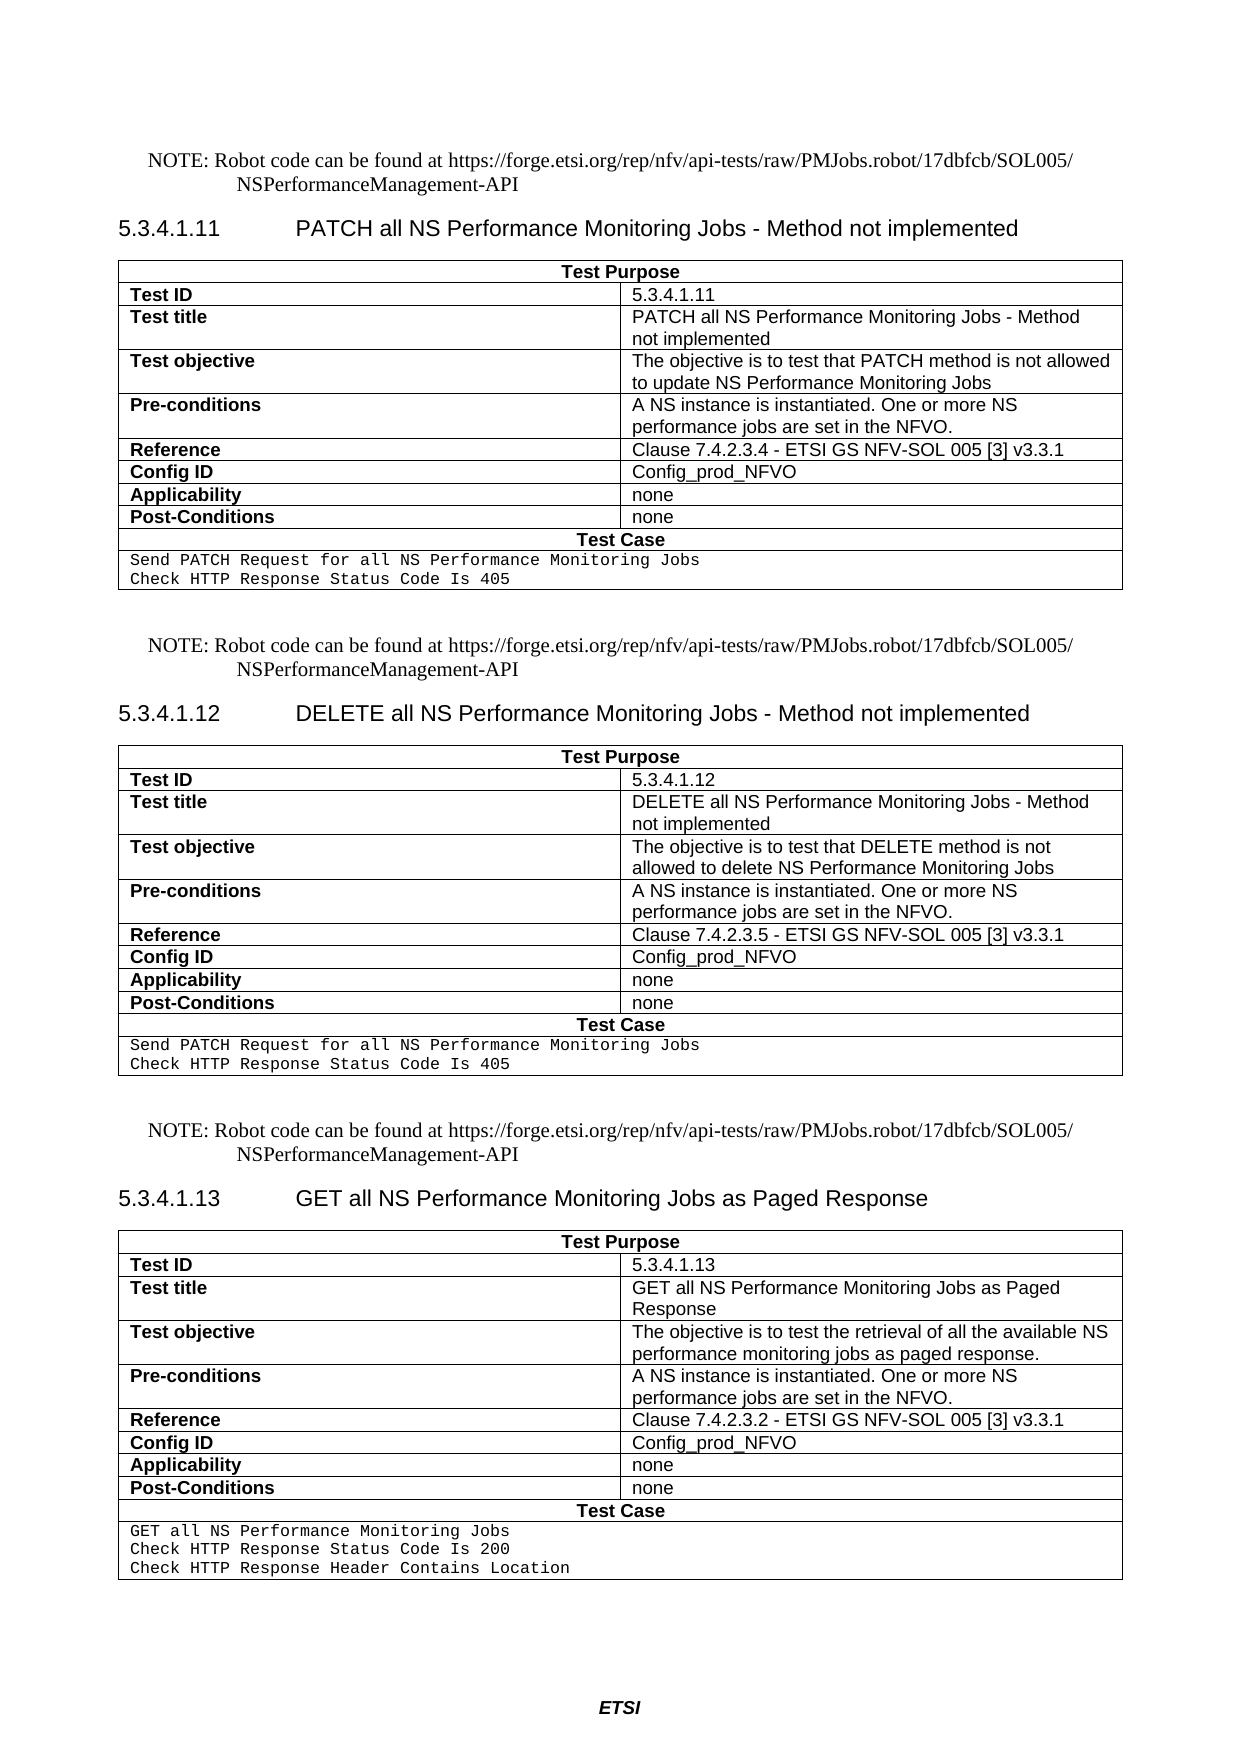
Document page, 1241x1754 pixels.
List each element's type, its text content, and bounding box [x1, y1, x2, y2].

subtitle 5.3.4.1.12 DELETE all NS Performance Monitoring Jobs - Method not implemented [118, 700, 1122, 726]
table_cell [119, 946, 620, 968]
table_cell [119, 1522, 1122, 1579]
subtitle 5.3.4.1.13 GET all NS Performance Monitoring Jobs as Paged Response [118, 1185, 1122, 1212]
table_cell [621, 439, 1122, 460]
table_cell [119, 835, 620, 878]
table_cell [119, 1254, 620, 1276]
text NOTE: Robot code can be found at https://forge.etsi.org/rep/nfv/api-tests/raw/PMJobs.robot/17dbfcb/SOL005/NSPerformanceManagement-API [148, 1118, 1122, 1166]
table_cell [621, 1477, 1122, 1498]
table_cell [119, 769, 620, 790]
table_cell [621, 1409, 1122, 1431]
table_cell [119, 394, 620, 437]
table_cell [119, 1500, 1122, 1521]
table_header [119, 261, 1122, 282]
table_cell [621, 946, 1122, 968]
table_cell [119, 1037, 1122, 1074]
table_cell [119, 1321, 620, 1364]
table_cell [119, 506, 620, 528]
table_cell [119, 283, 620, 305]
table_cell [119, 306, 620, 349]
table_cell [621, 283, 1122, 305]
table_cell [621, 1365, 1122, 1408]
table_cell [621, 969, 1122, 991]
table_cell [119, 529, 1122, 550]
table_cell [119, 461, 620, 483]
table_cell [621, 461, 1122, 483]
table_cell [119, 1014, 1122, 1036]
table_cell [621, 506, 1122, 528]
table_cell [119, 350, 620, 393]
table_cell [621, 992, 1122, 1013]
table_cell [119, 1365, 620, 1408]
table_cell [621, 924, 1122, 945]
text NOTE: Robot code can be found at https://forge.etsi.org/rep/nfv/api-tests/raw/PMJobs.robot/17dbfcb/SOL005/NSPerformanceManagement-API [148, 633, 1122, 681]
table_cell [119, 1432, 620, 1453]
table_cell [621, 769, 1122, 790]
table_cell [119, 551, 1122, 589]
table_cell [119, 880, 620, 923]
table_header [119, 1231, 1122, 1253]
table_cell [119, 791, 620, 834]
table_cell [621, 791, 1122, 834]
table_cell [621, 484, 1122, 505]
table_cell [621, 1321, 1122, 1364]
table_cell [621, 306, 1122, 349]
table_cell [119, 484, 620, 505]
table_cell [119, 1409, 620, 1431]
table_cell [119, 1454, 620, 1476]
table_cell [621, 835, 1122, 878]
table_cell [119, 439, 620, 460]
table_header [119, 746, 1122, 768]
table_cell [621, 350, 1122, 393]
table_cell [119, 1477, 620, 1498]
text NOTE: Robot code can be found at https://forge.etsi.org/rep/nfv/api-tests/raw/PMJobs.robot/17dbfcb/SOL005/NSPerformanceManagement-API [148, 148, 1122, 196]
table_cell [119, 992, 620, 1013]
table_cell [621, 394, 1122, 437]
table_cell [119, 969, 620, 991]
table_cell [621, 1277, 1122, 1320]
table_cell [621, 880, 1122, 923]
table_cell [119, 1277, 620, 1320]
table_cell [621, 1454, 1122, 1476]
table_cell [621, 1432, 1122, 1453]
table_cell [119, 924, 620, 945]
subtitle 5.3.4.1.11 PATCH all NS Performance Monitoring Jobs - Method not implemented [118, 214, 1122, 241]
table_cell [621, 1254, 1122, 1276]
